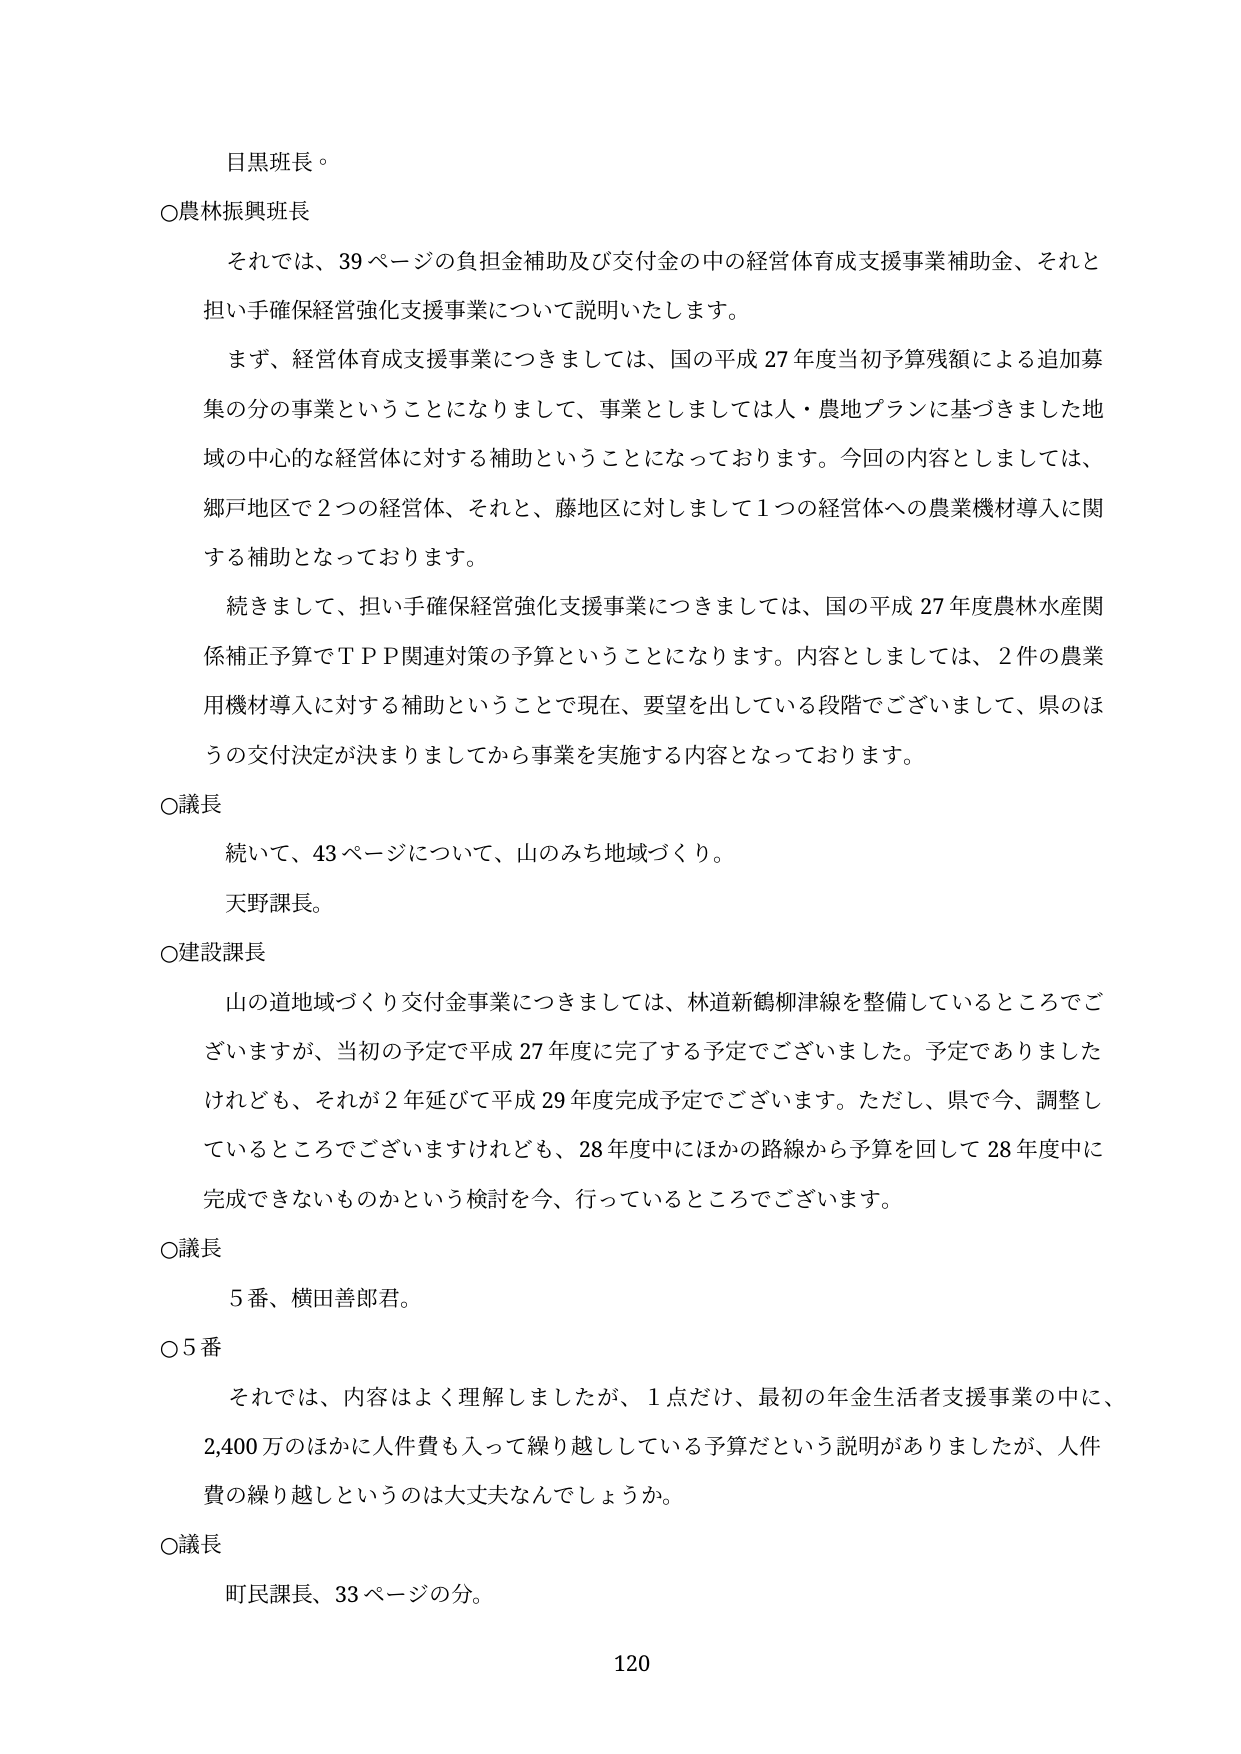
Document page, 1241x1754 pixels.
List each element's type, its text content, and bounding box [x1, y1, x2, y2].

text 続きまして、担い手確保経営強化支援事業につきましては、国の平成27年度農林水産関係補正予算でＴＰＰ関連対策の予算ということになります。内容としましては、２件の農業用機材導入に対する補助ということで現在、要望を出している段階でございまして、県のほうの交付決定が決まりましてから事業を実施する内容となっております。 [159, 581, 1104, 778]
text ○農林振興班長 [159, 186, 1104, 235]
text ○議長 [159, 778, 1104, 828]
text ○５番 [159, 1321, 1104, 1371]
text 続いて、43ページについて、山のみち地域づくり。 [159, 828, 1104, 877]
text ５番、横田善郎君。 [159, 1272, 1104, 1321]
text まず、経営体育成支援事業につきましては、国の平成27年度当初予算残額による追加募集の分の事業ということになりまして、事業としましては人・農地プランに基づきました地域の中心的な経営体に対する補助ということになっております。今回の内容としましては、郷戸地区で２つの経営体、それと、藤地区に対しまして１つの経営体への農業機材導入に関する補助となっております。 [159, 334, 1104, 581]
text 天野課長。 [159, 877, 1104, 926]
text 山の道地域づくり交付金事業につきましては、林道新鶴柳津線を整備しているところでございますが、当初の予定で平成27年度に完了する予定でございました。予定でありましたけれども、それが２年延びて平成29年度完成予定でございます。ただし、県で今、調整しているところでございますけれども、28年度中にほかの路線から予算を回して28年度中に完成できないものかという検討を今、行っているところでございます。 [159, 976, 1104, 1223]
text 町民課長、33ページの分。 [159, 1568, 1104, 1618]
text ○議長 [159, 1223, 1104, 1272]
text ○議長 [159, 1519, 1104, 1568]
text それでは、39ページの負担金補助及び交付金の中の経営体育成支援事業補助金、それと担い手確保経営強化支援事業について説明いたします。 [159, 235, 1104, 334]
text 目黒班長。 [159, 136, 1104, 186]
text それでは、内容はよく理解しましたが、１点だけ、最初の年金生活者支援事業の中に、2,400万のほかに人件費も入って繰り越ししている予算だという説明がありましたが、人件費の繰り越しというのは大丈夫なんでしょうか。 [159, 1371, 1104, 1519]
text ○建設課長 [159, 926, 1104, 976]
